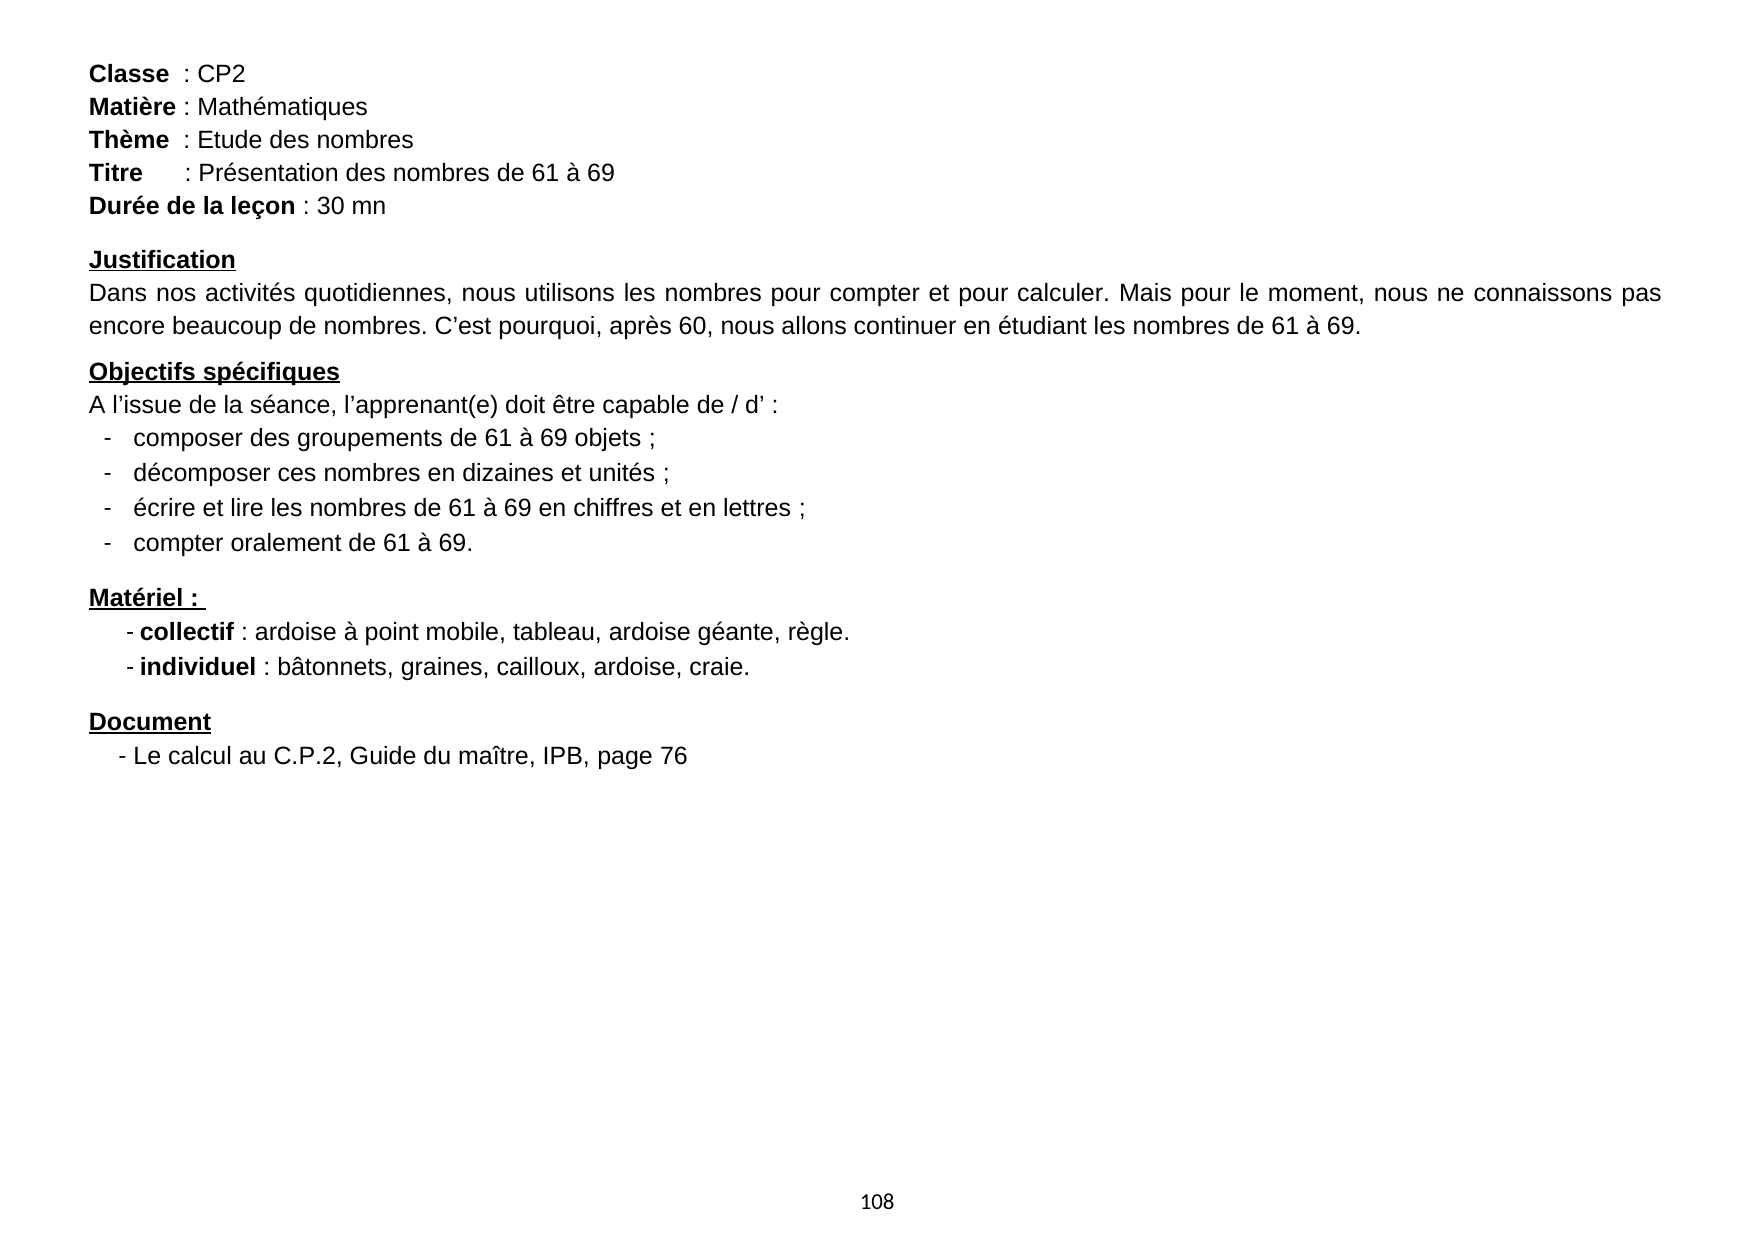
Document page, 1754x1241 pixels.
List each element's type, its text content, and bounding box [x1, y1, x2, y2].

text Titre : Présentation des nombres de 61 à 69 [89, 158, 1665, 187]
list composer des groupements de 61 à 69 objets ; [103, 423, 1665, 453]
list collectif : ardoise à point mobile, tableau, ardoise géante, règle. [126, 616, 1665, 647]
text Thème : Etude des nombres [89, 125, 1665, 154]
list décomposer ces nombres en dizaines et unités ; [103, 458, 1665, 488]
text A l’issue de la séance, l’apprenant(e) doit être capable de / d’ : [89, 389, 1665, 418]
text Matériel : [89, 583, 1665, 612]
list individuel : bâtonnets, graines, cailloux, ardoise, craie. [126, 651, 1665, 682]
text Document [89, 707, 1665, 736]
text Objectifs spécifiques [89, 357, 1665, 385]
list écrire et lire les nombres de 61 à 69 en chiffres et en lettres ; [103, 493, 1665, 523]
list Le calcul au C.P.2, Guide du maître, IPB, page 76 [118, 740, 1665, 771]
list compter oralement de 61 à 69. [103, 528, 1665, 558]
text Classe : CP2 [89, 59, 1665, 88]
text Dans nos activités quotidiennes, nous utilisons les nombres pour compter et pour calculer. Mais pour le moment, nous ne connaissons pas encore beaucoup de nombres. C’est pourquoi, après 60, nous allons continuer en étudiant les nombres de 61 à 69. [89, 278, 1665, 340]
text Matière : Mathématiques [89, 92, 1665, 121]
text Justification [89, 245, 1665, 274]
text Durée de la leçon : 30 mn [89, 191, 1665, 220]
